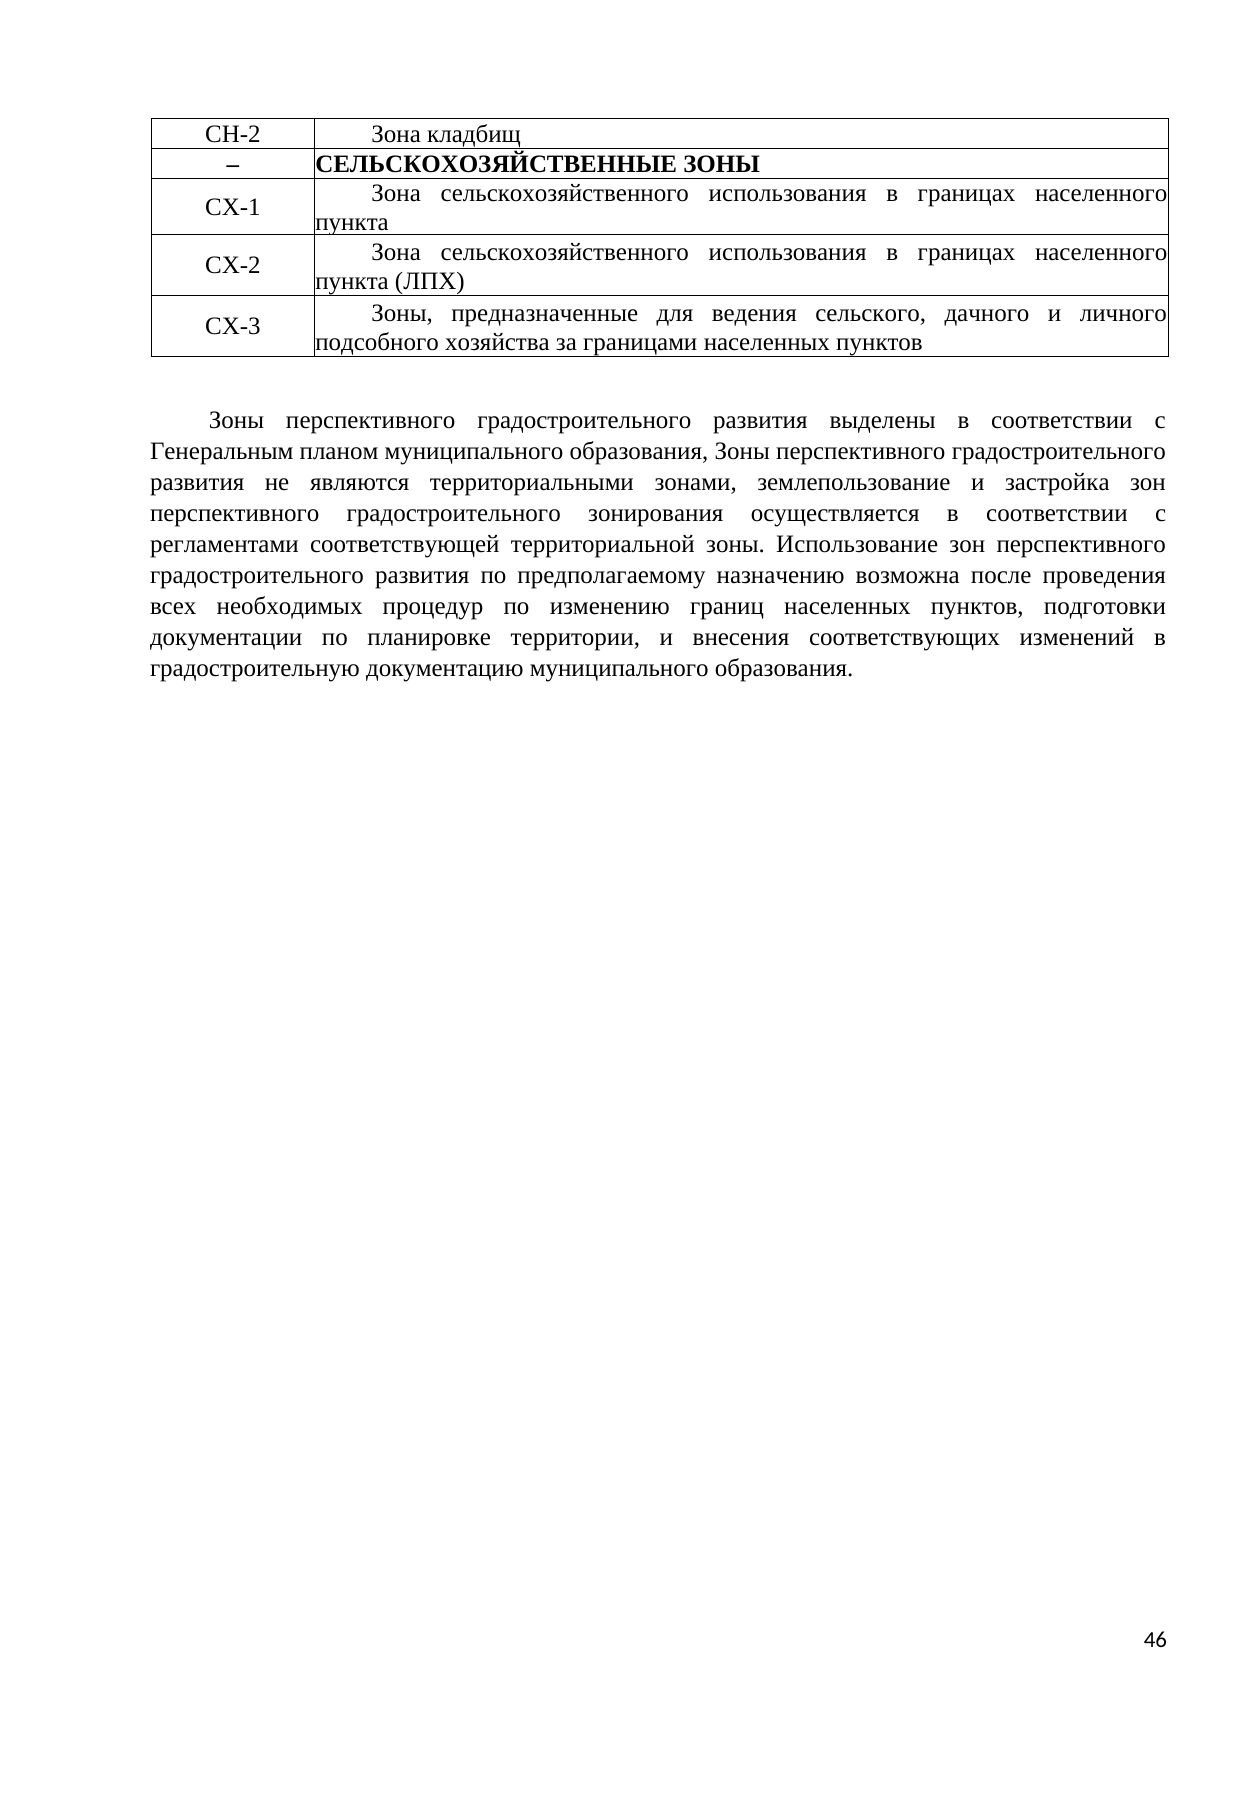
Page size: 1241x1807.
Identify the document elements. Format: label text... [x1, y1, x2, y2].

table_cell СХ-3 [152, 296, 314, 356]
text Зоны перспективного градостроительного развития выделены в соответствии с Генеральным планом муниципального образования, Зоны перспективного градостроительного развития не являются территориальными зонами, землепользование и застройка зон перспективного градостроительного зонирования осуществляется в соответствии с регламентами соответствующей территориальной зоны. Использование зон перспективного градостроительного развития по предполагаемому назначению возможна после проведения всех необходимых процедур по изменению границ населенных пунктов, подготовки документации по планировке территории, и внесения соответствующих изменений в градостроительную документацию муниципального образования. [150, 405, 1167, 682]
table_cell СЕЛЬСКОХОЗЯЙСТВЕННЫЕ ЗОНЫ [315, 149, 1168, 177]
table_cell СХ-1 [152, 179, 314, 233]
table_cell Зона сельскохозяйственного использования в границах населенного пункта [315, 179, 1168, 233]
table_cell – [152, 149, 314, 177]
table_cell СХ-2 [152, 235, 314, 295]
table_cell Зона кладбищ [315, 119, 1168, 148]
table_cell Зона сельскохозяйственного использования в границах населенного пункта (ЛПХ) [315, 235, 1168, 295]
table_cell СН-2 [152, 119, 314, 148]
table_cell Зоны, предназначенные для ведения сельского, дачного и личного подсобного хозяйства за границами населенных пунктов [315, 296, 1168, 356]
